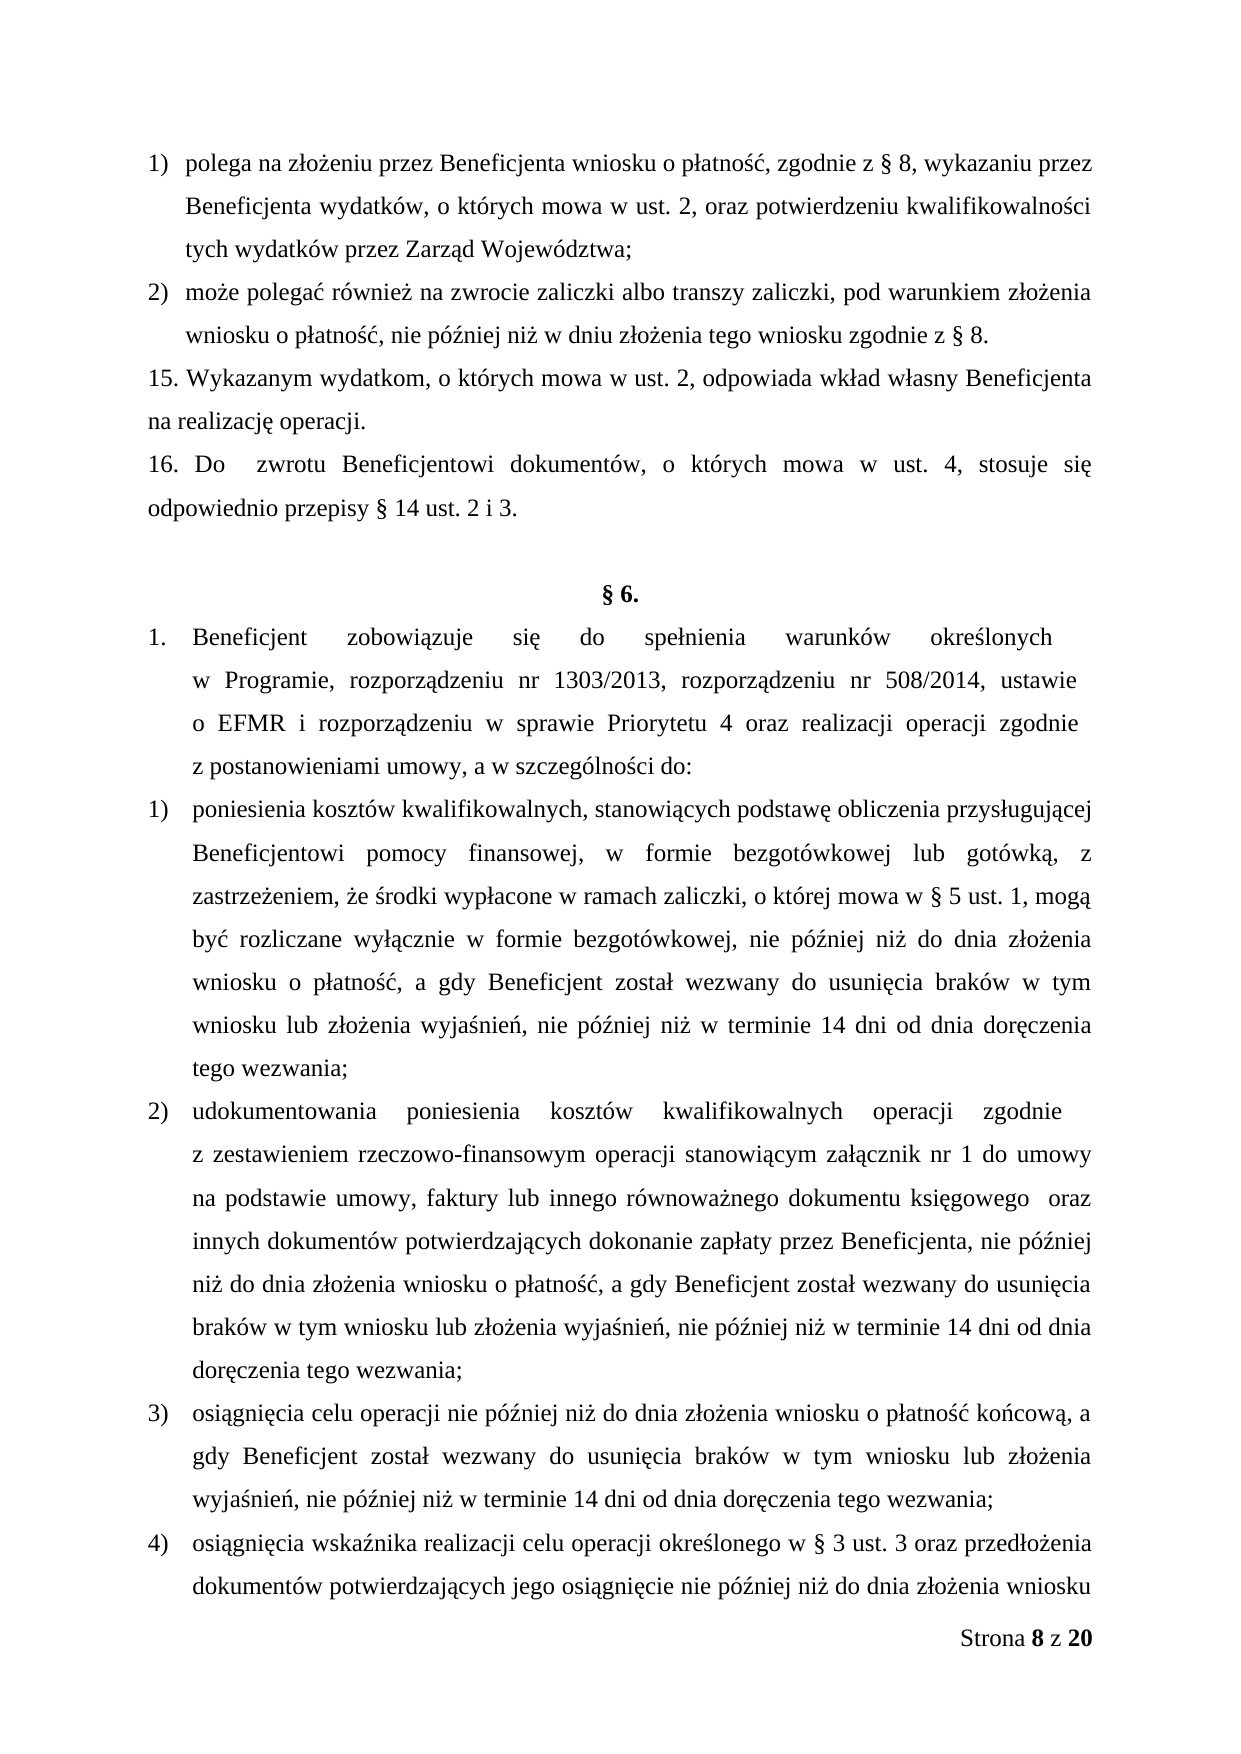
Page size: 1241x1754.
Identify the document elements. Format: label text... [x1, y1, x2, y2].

list osiągnięcia celu operacji nie później niż do dnia złożenia wniosku o płatność końcową, a gdy Beneficjent został wezwany do usunięcia braków w tym wniosku lub złożenia wyjaśnień, nie później niż w terminie 14 dni od dnia doręczenia tego wezwania; [148, 1398, 1092, 1513]
text 1) polega na złożeniu przez Beneficjenta wniosku o płatność, zgodnie z § 8, wykazaniu przez Beneficjenta wydatków, o których mowa w ust. 2, oraz potwierdzeniu kwalifikowalności tych wydatków przez Zarząd Województwa; [148, 148, 1092, 263]
list Beneficjent zobowiązuje się do spełnienia warunków określonych w Programie, rozporządzeniu nr 1303/2013, rozporządzeniu nr 508/2014, ustawie o EFMR i rozporządzeniu w sprawie Priorytetu 4 oraz realizacji operacji zgodnie z postanowieniami umowy, a w szczególności do: [148, 622, 1092, 780]
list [148, 1528, 1092, 1599]
list udokumentowania poniesienia kosztów kwalifikowalnych operacji zgodnie z zestawieniem rzeczowo-finansowym operacji stanowiącym załącznik nr 1 do umowy na podstawie umowy, faktury lub innego równoważnego dokumentu księgowego oraz innych dokumentów potwierdzających dokonanie zapłaty przez Beneficjenta, nie później niż do dnia złożenia wniosku o płatność, a gdy Beneficjent został wezwany do usunięcia braków w tym wniosku lub złożenia wyjaśnień, nie później niż w terminie 14 dni od dnia doręczenia tego wezwania; [148, 1096, 1092, 1384]
list poniesienia kosztów kwalifikowalnych, stanowiących podstawę obliczenia przysługującej Beneficjentowi pomocy finansowej, w formie bezgotówkowej lub gotówką, z zastrzeżeniem, że środki wypłacone w ramach zaliczki, o której mowa w § 5 ust. 1, mogą być rozliczane wyłącznie w formie bezgotówkowej, nie później niż do dnia złożenia wniosku o płatność, a gdy Beneficjent został wezwany do usunięcia braków w tym wniosku lub złożenia wyjaśnień, nie później niż w terminie 14 dni od dnia doręczenia tego wezwania; [148, 794, 1092, 1082]
text 15. Wykazanym wydatkom, o których mowa w ust. 2, odpowiada wkład własny Beneficjenta na realizację operacji. [148, 363, 1092, 435]
text 16. Do zwrotu Beneficjentowi dokumentów, o których mowa w ust. 4, stosuje się odpowiednio przepisy § 14 ust. 2 i 3. [148, 449, 1092, 521]
text § 6. [148, 579, 1092, 608]
text 2) może polegać również na zwrocie zaliczki albo transzy zaliczki, pod warunkiem złożenia wniosku o płatność, nie później niż w dniu złożenia tego wniosku zgodnie z § 8. [148, 277, 1092, 349]
